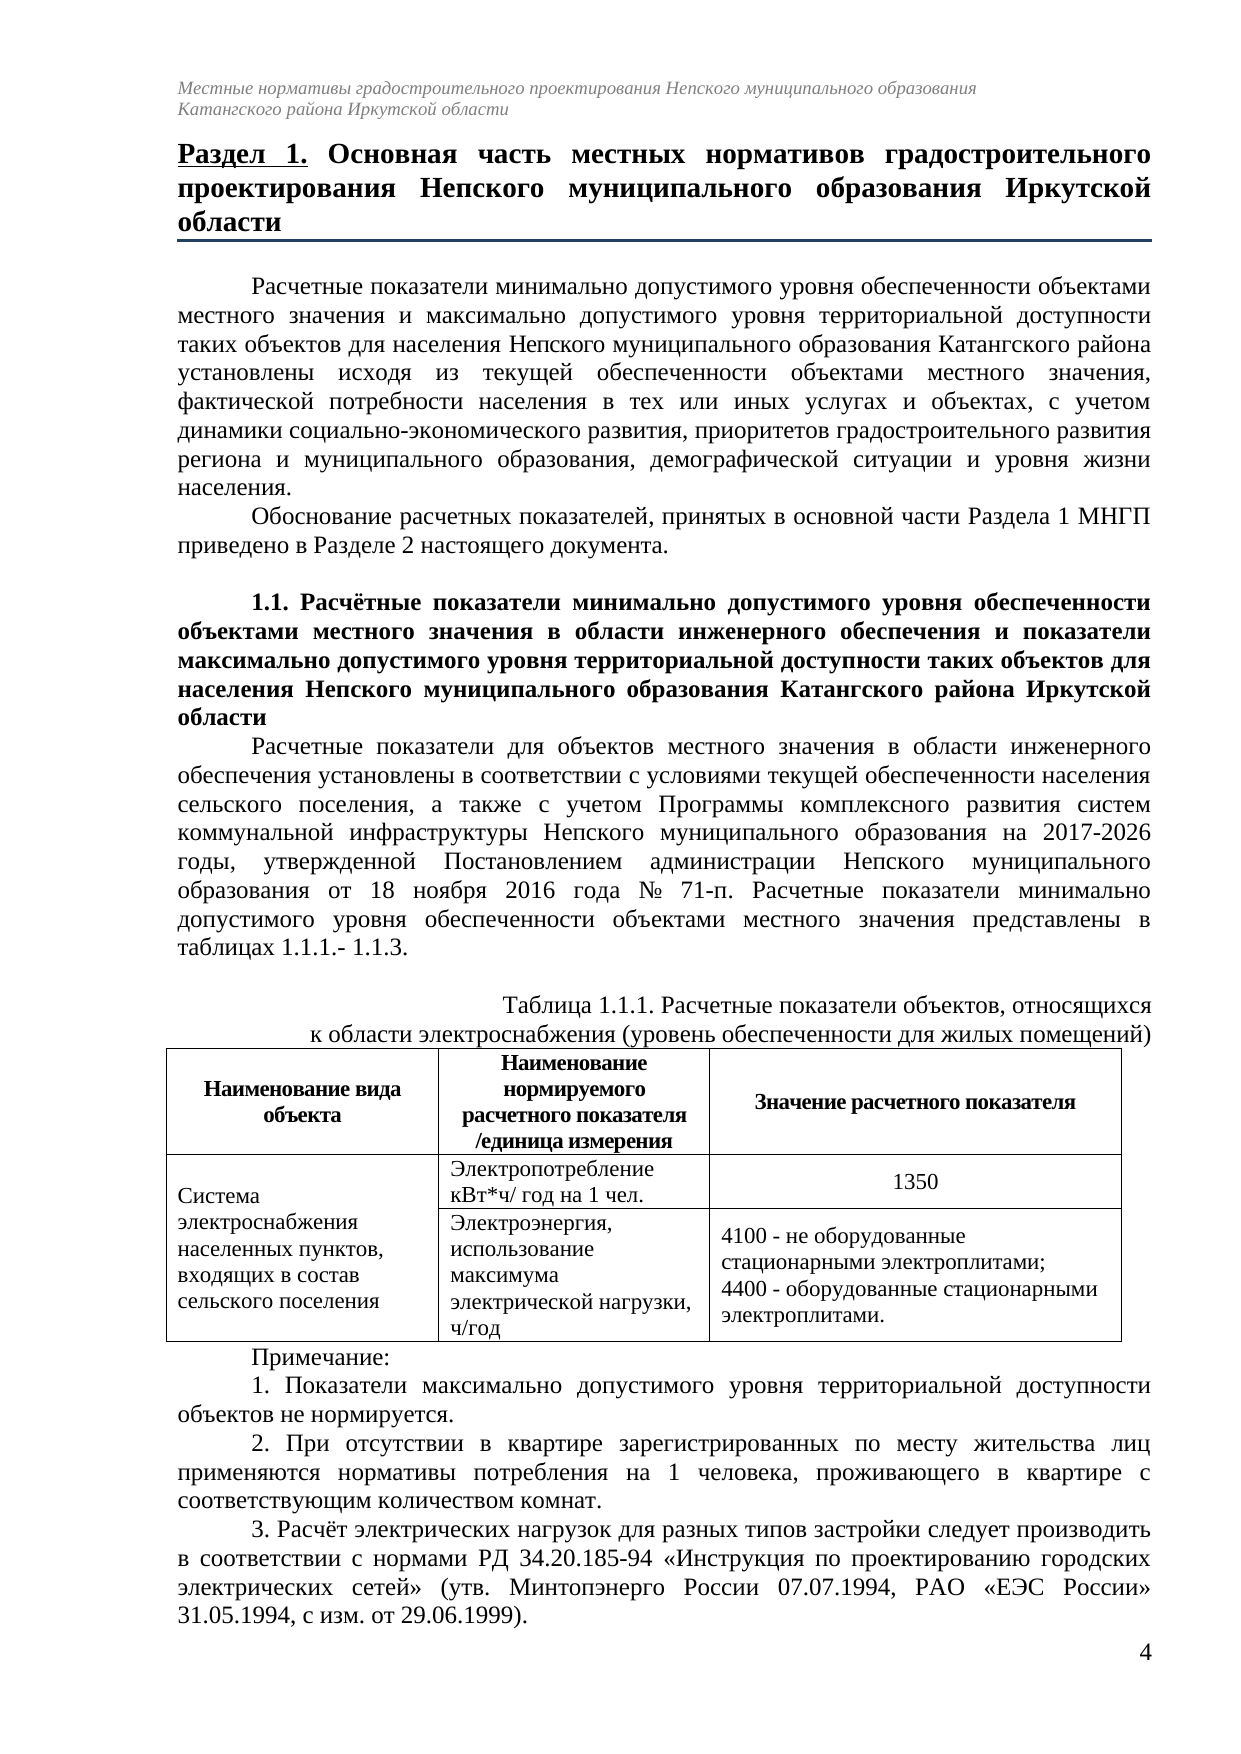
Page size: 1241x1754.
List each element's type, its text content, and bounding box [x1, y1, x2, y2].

text Расчетные показатели для объектов местного значения в области инженерного обеспечения установлены в соответствии с условиями текущей обеспеченности населения сельского поселения, а также с учетом Программы комплексного развития систем коммунальной инфраструктуры Непского муниципального образования на 2017-2026 годы, утвержденной Постановлением администрации Непского муниципального образования от 18 ноября 2016 года № 71-п. Расчетные показатели минимально допустимого уровня обеспеченности объектами местного значения представлены в таблицах 1.1.1.- 1.1.3. [177, 731, 1152, 961]
table_cell Электроэнергия, использование максимума электрической нагрузки, ч/год [439, 1209, 709, 1341]
table_header Значение расчетного показателя [710, 1049, 1121, 1154]
text к области электроснабжения (уровень обеспеченности для жилых помещений) [177, 1019, 1152, 1047]
table_cell 4100 - не оборудованные стационарными электроплитами; 4400 - оборудованные стационарными электроплитами. [710, 1209, 1121, 1341]
table_header Наименование нормируемого расчетного показателя /единица измерения [439, 1049, 709, 1154]
text Обоснование расчетных показателей, принятых в основной части Раздела 1 МНГП приведено в Разделе 2 настоящего документа. [177, 501, 1152, 559]
text Расчетные показатели минимально допустимого уровня обеспеченности объектами местного значения и максимально допустимого уровня территориальной доступности таких объектов для населения Непского муниципального образования Катангского района установлены исходя из текущей обеспеченности объектами местного значения, фактической потребности населения в тех или иных услугах и объектах, с учетом динамики социально-экономического развития, приоритетов градостроительного развития региона и муниципального образования, демографической ситуации и уровня жизни населения. [177, 271, 1152, 501]
table_header Наименование вида объекта [167, 1049, 438, 1154]
table_cell 1350 [710, 1155, 1121, 1208]
text 2. При отсутствии в квартире зарегистрированных по месту жительства лиц применяются нормативы потребления на 1 человека, проживающего в квартире с соответствующим количеством комнат. [177, 1428, 1152, 1514]
text 3. Расчёт электрических нагрузок для разных типов застройки следует производить в соответствии с нормами РД 34.20.185-94 «Инструкция по проектированию городских электрических сетей» (утв. Минтопэнерго России 07.07.1994, РАО «ЕЭС России» 31.05.1994, с изм. от 29.06.1999). [177, 1514, 1152, 1629]
table_cell Электропотребление кВт*ч/ год на 1 чел. [439, 1155, 709, 1208]
text 1. Показатели максимально допустимого уровня территориальной доступности объектов не нормируется. [177, 1370, 1152, 1428]
text Таблица 1.1.1. Расчетные показатели объектов, относящихся [177, 990, 1152, 1019]
text Раздел 1. Основная часть местных нормативов градостроительного проектирования Непского муниципального образования Иркутской области [177, 137, 1152, 239]
table_cell Система электроснабжения населенных пунктов, входящих в состав сельского поселения [167, 1155, 438, 1341]
text Примечание: [177, 1342, 1152, 1370]
text 1.1. Расчётные показатели минимально допустимого уровня обеспеченности объектами местного значения в области инженерного обеспечения и показатели максимально допустимого уровня территориальной доступности таких объектов для населения Непского муниципального образования Катангского района Иркутской области [177, 587, 1152, 731]
